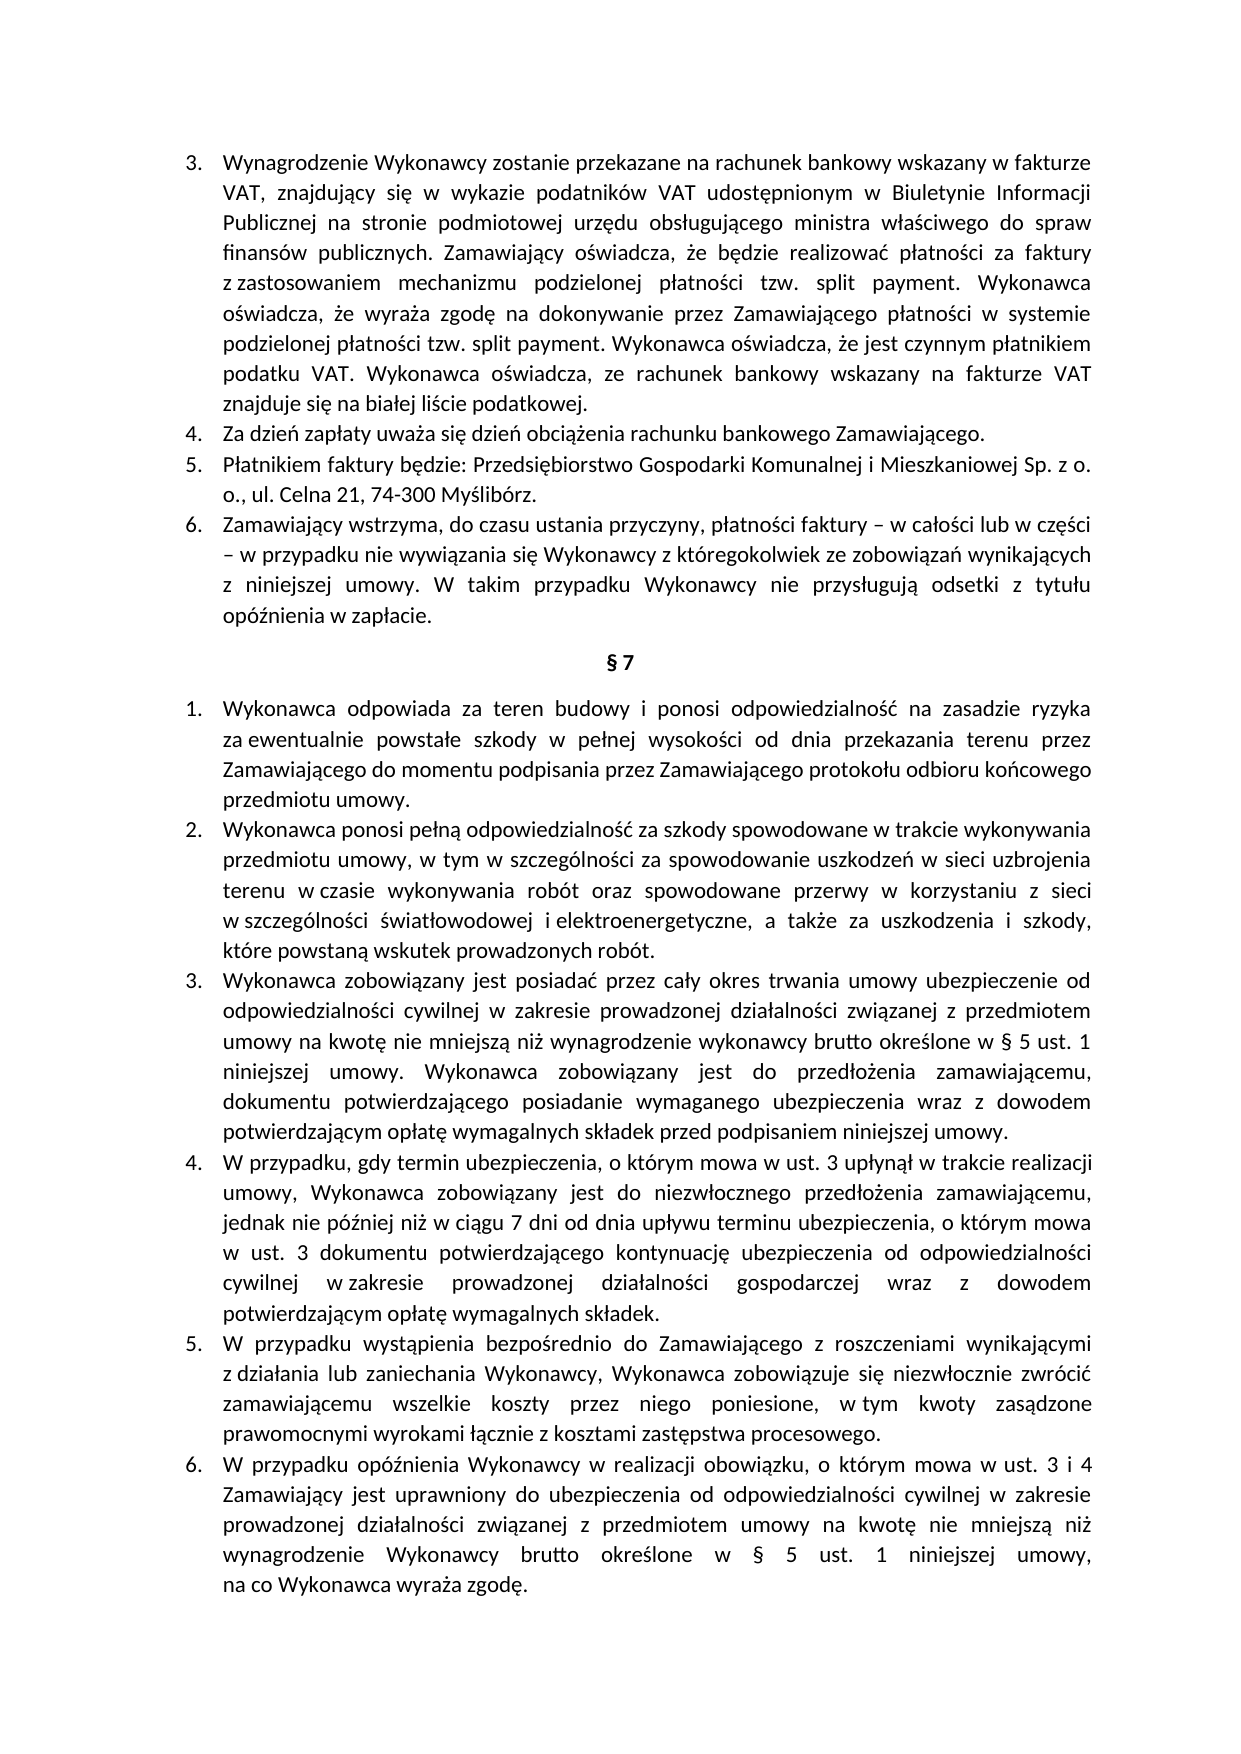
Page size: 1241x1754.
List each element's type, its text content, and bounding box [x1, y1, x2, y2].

list Płatnikiem faktury będzie: Przedsiębiorstwo Gospodarki Komunalnej i Mieszkaniowej Sp. z o. o., ul. Celna 21, 74-300 Myślibórz. [185, 450, 1093, 508]
list Za dzień zapłaty uważa się dzień obciążenia rachunku bankowego Zamawiającego. [185, 419, 1093, 447]
list Wykonawca ponosi pełną odpowiedzialność za szkody spowodowane w trakcie wykonywania przedmiotu umowy, w tym w szczególności za spowodowanie uszkodzeń w sieci uzbrojenia terenu w czasie wykonywania robót oraz spowodowane przerwy w korzystaniu z sieci w szczególności światłowodowej i elektroenergetyczne, a także za uszkodzenia i szkody, które powstaną wskutek prowadzonych robót. [185, 815, 1093, 964]
list W przypadku opóźnienia Wykonawcy w realizacji obowiązku, o którym mowa w ust. 3 i 4 Zamawiający jest uprawniony do ubezpieczenia od odpowiedzialności cywilnej w zakresie prowadzonej działalności związanej z przedmiotem umowy na kwotę nie mniejszą niż wynagrodzenie Wykonawcy brutto określone w § 5 ust. 1 niniejszej umowy, na co Wykonawca wyraża zgodę. [185, 1450, 1093, 1598]
list Zamawiający wstrzyma, do czasu ustania przyczyny, płatności faktury – w całości lub w części – w przypadku nie wywiązania się Wykonawcy z któregokolwiek ze zobowiązań wynikających z niniejszej umowy. W takim przypadku Wykonawcy nie przysługują odsetki z tytułu opóźnienia w zapłacie. [185, 510, 1093, 629]
list Wykonawca odpowiada za teren budowy i ponosi odpowiedzialność na zasadzie ryzyka za ewentualnie powstałe szkody w pełnej wysokości od dnia przekazania terenu przez Zamawiającego do momentu podpisania przez Zamawiającego protokołu odbioru końcowego przedmiotu umowy. [185, 694, 1093, 813]
text § 7 [148, 648, 1093, 676]
list Wykonawca zobowiązany jest posiadać przez cały okres trwania umowy ubezpieczenie od odpowiedzialności cywilnej w zakresie prowadzonej działalności związanej z przedmiotem umowy na kwotę nie mniejszą niż wynagrodzenie wykonawcy brutto określone w § 5 ust. 1 niniejszej umowy. Wykonawca zobowiązany jest do przedłożenia zamawiającemu, dokumentu potwierdzającego posiadanie wymaganego ubezpieczenia wraz z dowodem potwierdzającym opłatę wymagalnych składek przed podpisaniem niniejszej umowy. [185, 966, 1093, 1145]
list W przypadku wystąpienia bezpośrednio do Zamawiającego z roszczeniami wynikającymi z działania lub zaniechania Wykonawcy, Wykonawca zobowiązuje się niezwłocznie zwrócić zamawiającemu wszelkie koszty przez niego poniesione, w tym kwoty zasądzone prawomocnymi wyrokami łącznie z kosztami zastępstwa procesowego. [185, 1329, 1093, 1447]
list Wynagrodzenie Wykonawcy zostanie przekazane na rachunek bankowy wskazany w fakturze VAT, znajdujący się w wykazie podatników VAT udostępnionym w Biuletynie Informacji Publicznej na stronie podmiotowej urzędu obsługującego ministra właściwego do spraw finansów publicznych. Zamawiający oświadcza, że będzie realizować płatności za faktury z zastosowaniem mechanizmu podzielonej płatności tzw. split payment. Wykonawca oświadcza, że wyraża zgodę na dokonywanie przez Zamawiającego płatności w systemie podzielonej płatności tzw. split payment. Wykonawca oświadcza, że jest czynnym płatnikiem podatku VAT. Wykonawca oświadcza, ze rachunek bankowy wskazany na fakturze VAT znajduje się na białej liście podatkowej. [185, 148, 1093, 417]
list W przypadku, gdy termin ubezpieczenia, o którym mowa w ust. 3 upłynął w trakcie realizacji umowy, Wykonawca zobowiązany jest do niezwłocznego przedłożenia zamawiającemu, jednak nie później niż w ciągu 7 dni od dnia upływu terminu ubezpieczenia, o którym mowa w ust. 3 dokumentu potwierdzającego kontynuację ubezpieczenia od odpowiedzialności cywilnej w zakresie prowadzonej działalności gospodarczej wraz z dowodem potwierdzającym opłatę wymagalnych składek. [185, 1148, 1093, 1327]
